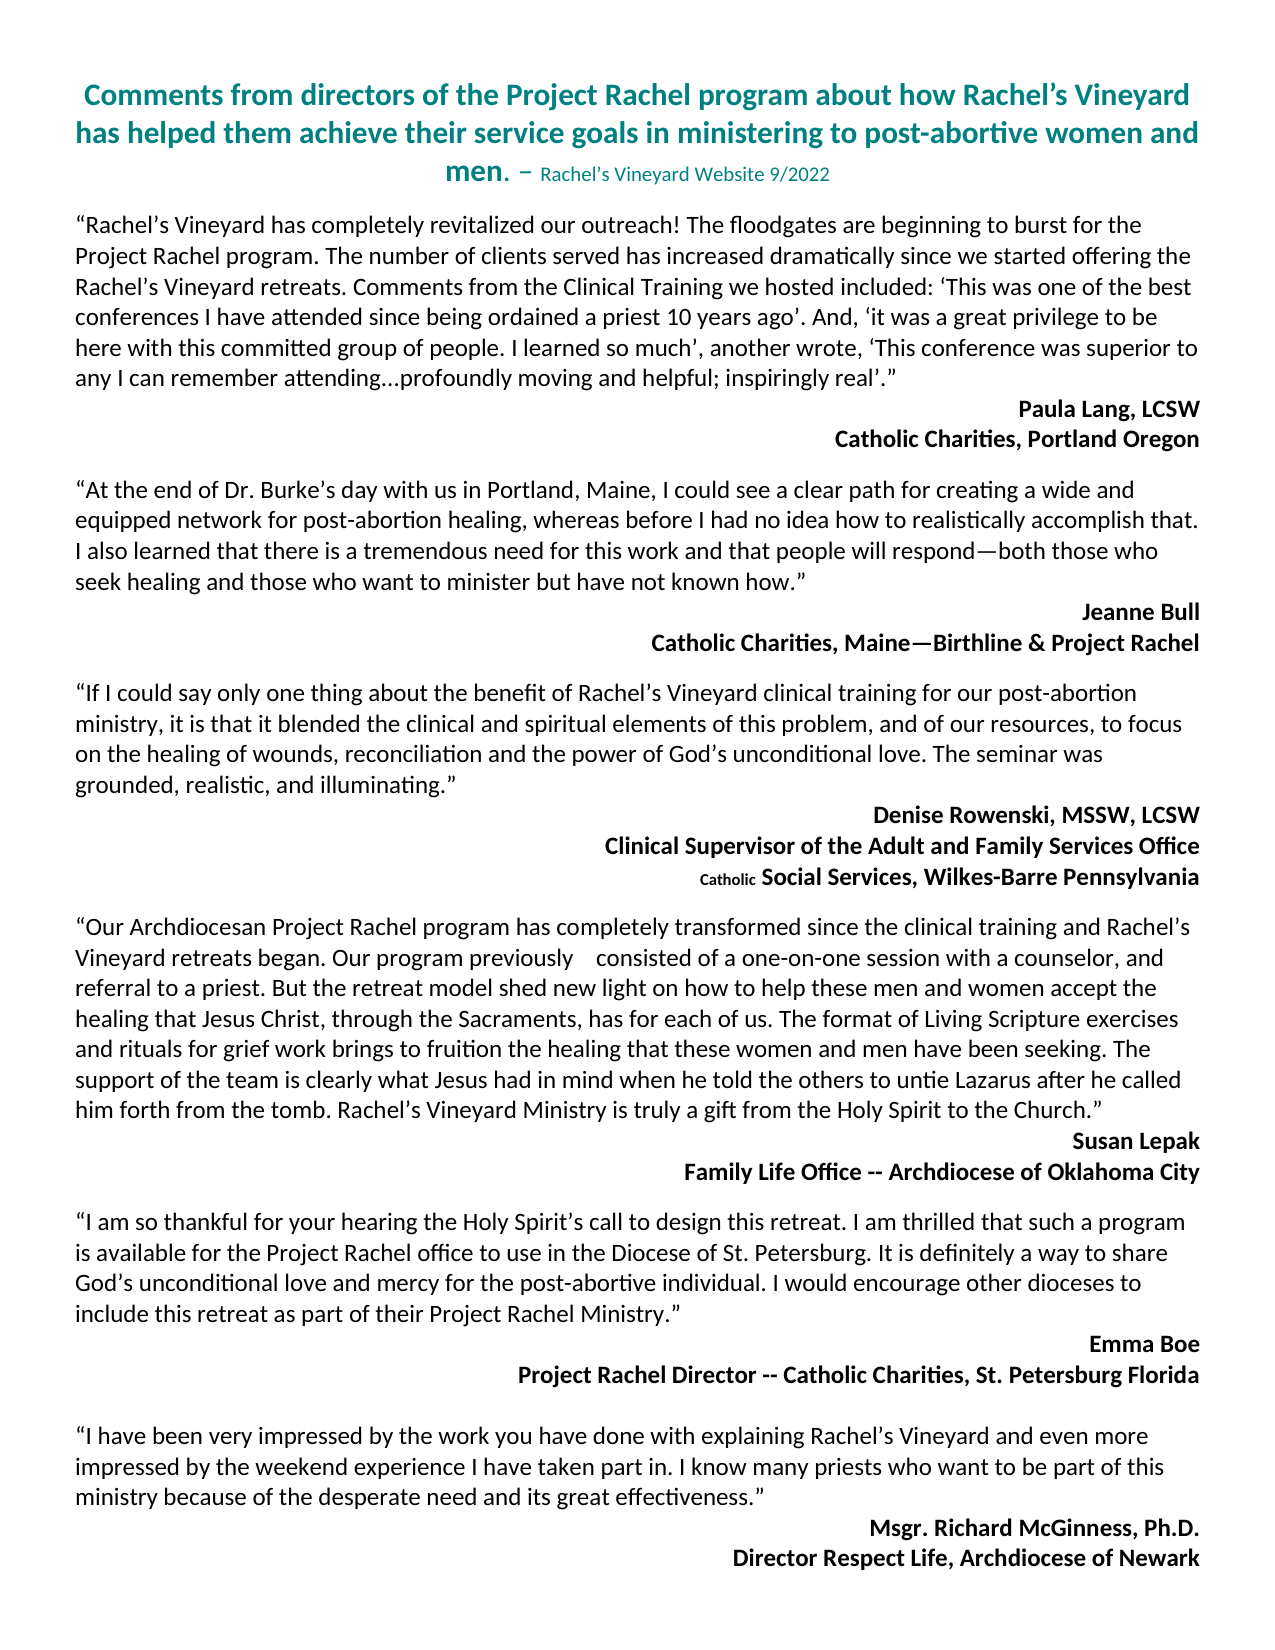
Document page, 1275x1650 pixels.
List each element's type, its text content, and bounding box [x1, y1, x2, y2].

text Clinical Supervisor of the Adult and Family Services Office [75, 830, 1200, 861]
text “I have been very impressed by the work you have done with explaining Rachel’s Vineyard and even more impressed by the weekend experience I have taken part in. I know many priests who want to be part of this ministry because of the desperate need and its great effectiveness.” [75, 1420, 1200, 1512]
text “At the end of Dr. Burke’s day with us in Portland, Maine, I could see a clear path for creating a wide and equipped network for post-abortion healing, whereas before I had no idea how to realistically accomplish that. I also learned that there is a tremendous need for this work and that people will respond—both those who seek healing and those who want to minister but have not known how.” [75, 474, 1200, 596]
text “Rachel’s Vineyard has completely revitalized our outreach! The floodgates are beginning to burst for the Project Rachel program. The number of clients served has increased dramatically since we started offering the Rachel’s Vineyard retreats. Comments from the Clinical Training we hosted included: ‘This was one of the best conferences I have attended since being ordained a priest 10 years ago’. And, ‘it was a great privilege to be here with this committed group of people. I learned so much’, another wrote, ‘This conference was superior to any I can remember attending...profoundly moving and helpful; inspiringly real’.” [75, 210, 1200, 393]
text Emma Boe [75, 1329, 1200, 1359]
text Family Life Office -- Archdiocese of Oklahoma City [75, 1156, 1200, 1186]
text Comments from directors of the Project Rachel program about how Rachel’s Vineyard has helped them achieve their service goals in ministering to post-abortive women and men. – Rachel’s Vineyard Website 9/2022 [75, 75, 1200, 189]
text Project Rachel Director -- Catholic Charities, St. Petersburg Florida [75, 1359, 1200, 1390]
text Director Respect Life, Archdiocese of Newark [75, 1542, 1200, 1573]
text “If I could say only one thing about the benefit of Rachel’s Vineyard clinical training for our post-abortion ministry, it is that it blended the clinical and spiritual elements of this problem, and of our resources, to focus on the healing of wounds, reconciliation and the power of God’s unconditional love. The seminar was grounded, realistic, and illuminating.” [75, 678, 1200, 800]
text Paula Lang, LCSW [75, 393, 1200, 423]
text “Our Archdiocesan Project Rachel program has completely transformed since the clinical training and Rachel’s Vineyard retreats began. Our program previously consisted of a one-on-one session with a counselor, and referral to a priest. But the retreat model shed new light on how to help these men and women accept the healing that Jesus Christ, through the Sacraments, has for each of us. The format of Living Scripture exercises and rituals for grief work brings to fruition the healing that these women and men have been seeking. The support of the team is clearly what Jesus had in mind when he told the others to untie Lazarus after he called him forth from the tomb. Rachel’s Vineyard Ministry is truly a gift from the Holy Spirit to the Church.” [75, 912, 1200, 1125]
text Catholic Charities, Maine—Birthline & Project Rachel [75, 627, 1200, 657]
text Susan Lepak [75, 1125, 1200, 1156]
text Catholic Social Services, Wilkes-Barre Pennsylvania [75, 861, 1200, 891]
text “I am so thankful for your hearing the Holy Spirit’s call to design this retreat. I am thrilled that such a program is available for the Project Rachel office to use in the Diocese of St. Petersburg. It is definitely a way to share God’s unconditional love and mercy for the post-abortive individual. I would encourage other dioceses to include this retreat as part of their Project Rachel Ministry.” [75, 1207, 1200, 1329]
text Catholic Charities, Portland Oregon [75, 423, 1200, 454]
text Jeanne Bull [75, 596, 1200, 627]
text Msgr. Richard McGinness, Ph.D. [75, 1512, 1200, 1542]
text Denise Rowenski, MSSW, LCSW [75, 800, 1200, 830]
